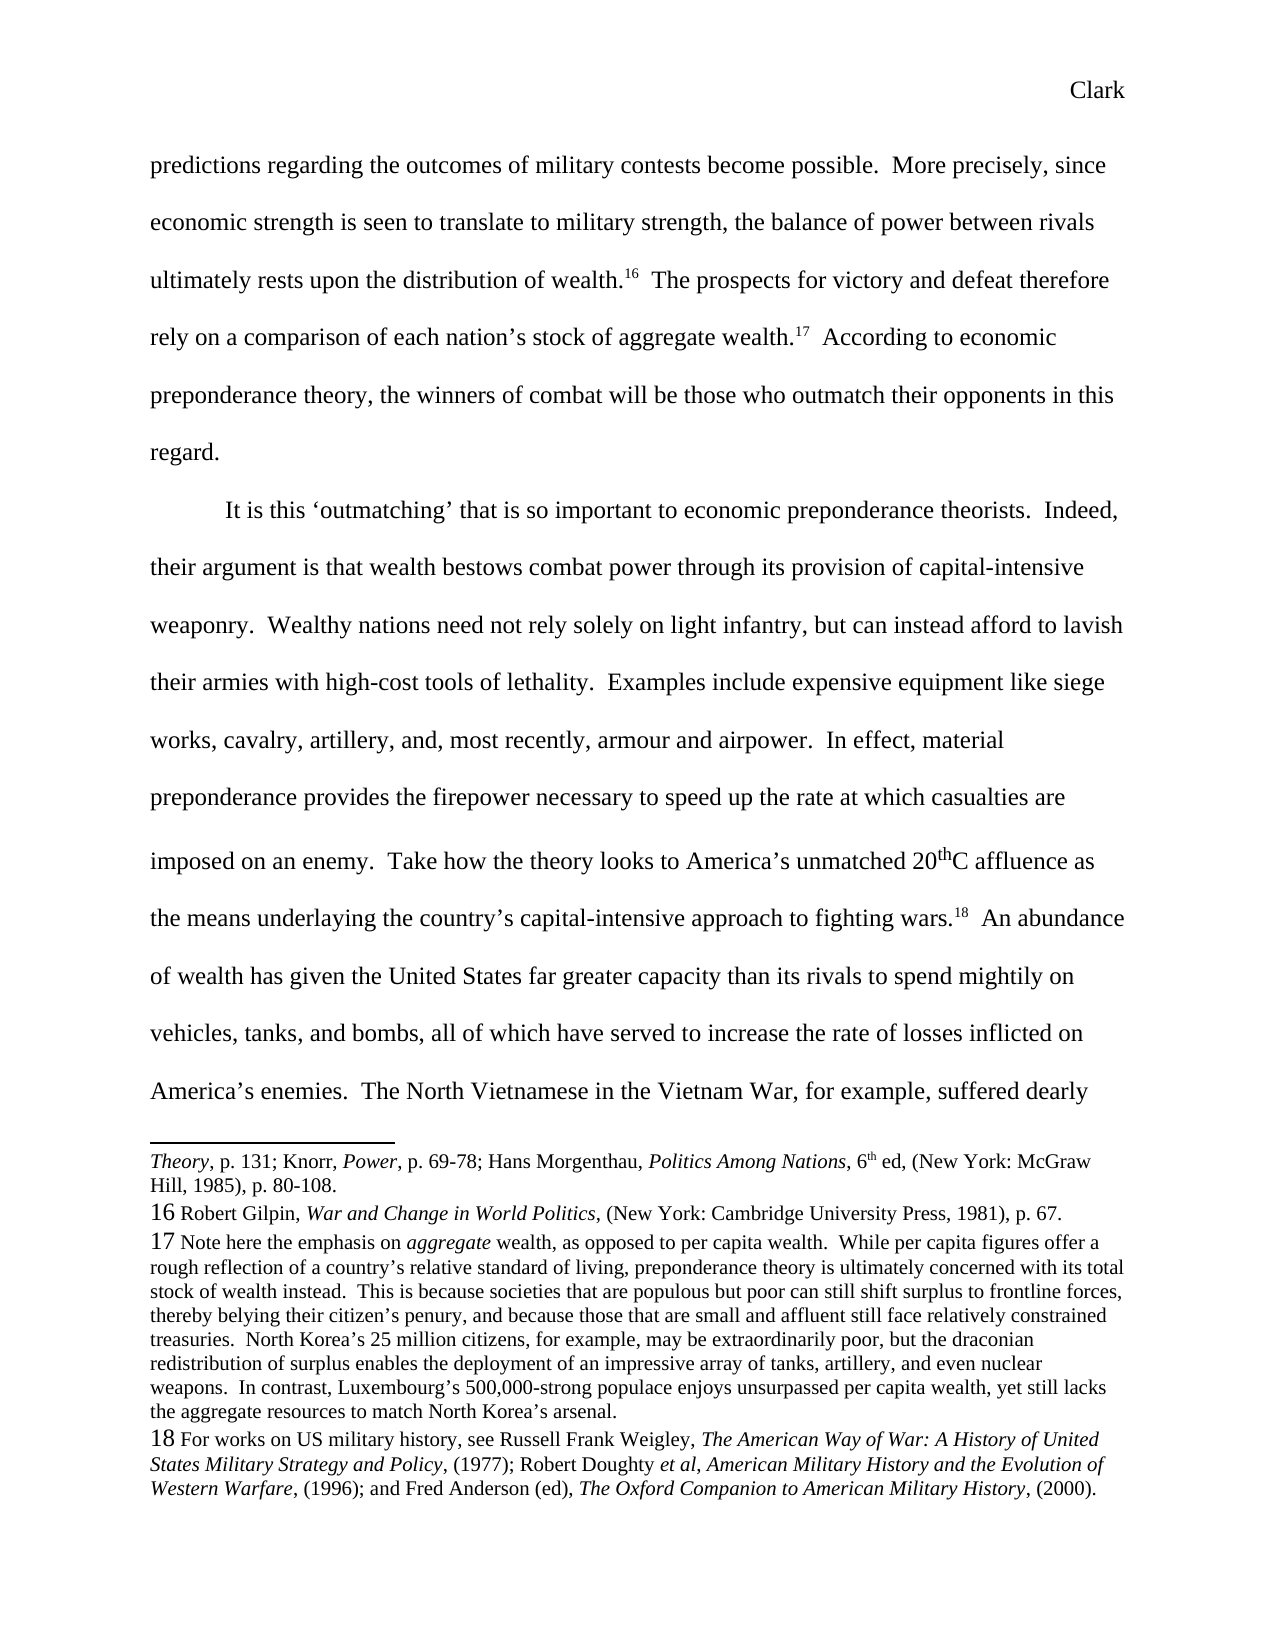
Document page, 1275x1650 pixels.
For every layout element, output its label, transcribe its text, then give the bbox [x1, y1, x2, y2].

text It is this ‘outmatching’ that is so important to economic preponderance theorists. Indeed, their argument is that wealth bestows combat power through its provision of capital-intensive weaponry. Wealthy nations need not rely solely on light infantry, but can instead afford to lavish their armies with high-cost tools of lethality. Examples include expensive equipment like siege works, cavalry, artillery, and, most recently, armour and airpower. In effect, material preponderance provides the firepower necessary to speed up the rate at which casualties are imposed on an enemy. Take how the theory looks to America’s unmatched 20thC affluence as the means underlaying the country’s capital-intensive approach to fighting wars. An abundance of wealth has given the United States far greater capacity than its rivals to spend mightily on vehicles, tanks, and bombs, all of which have served to increase the rate of losses inflicted on America’s enemies. The North Vietnamese in the Vietnam War, for example, suffered dearly from relentless—and comparatively unchallenged—US airstrikes, which where the bequest of America’s unmatched industrial might. So once again, more is better. Against such firepower poorer, less well-equipped forces will be ground to dust long before the preponderant side reaches the same state of desperation. [150, 495, 1125, 1105]
text Today, the most common variant is concerned with economic preponderance. The metrics offered here are less concerned with troop numbers or divisional strengths, but rather with relative economic size and industrial composition. The argument is that capital-intensive armies rely on factories and investment, and thus the success of military operations ultimately depends upon a state’s ability to marshal overwhelming economic power. In this way, “all warlike operations depend so much on the condition of the national revenue.” Without the money to pay for them, there can be no swords or guns. As such, authors such as Singer et al (1972) argue military, industrial, and demographic capacities are the critical variables behind overall national capabilities. This was certainly the view of Organski, who offered gross national product, or national income, as the best shorthand yardstick of national capability, given that it serves as a reliable, quantifiable summary of population size and economic development. For similar reasons, Waltz (1979) advocates the adoption of gross national product (GNP) as a rule-of-thumb measure of national power. Armed with such measures, predictions regarding the outcomes of military contests become possible. More precisely, since economic strength is seen to translate to military strength, the balance of power between rivals ultimately rests upon the distribution of wealth. The prospects for victory and defeat therefore rely on a comparison of each nation’s stock of aggregate wealth. According to economic preponderance theory, the winners of combat will be those who outmatch their opponents in this regard. [150, 150, 1125, 466]
